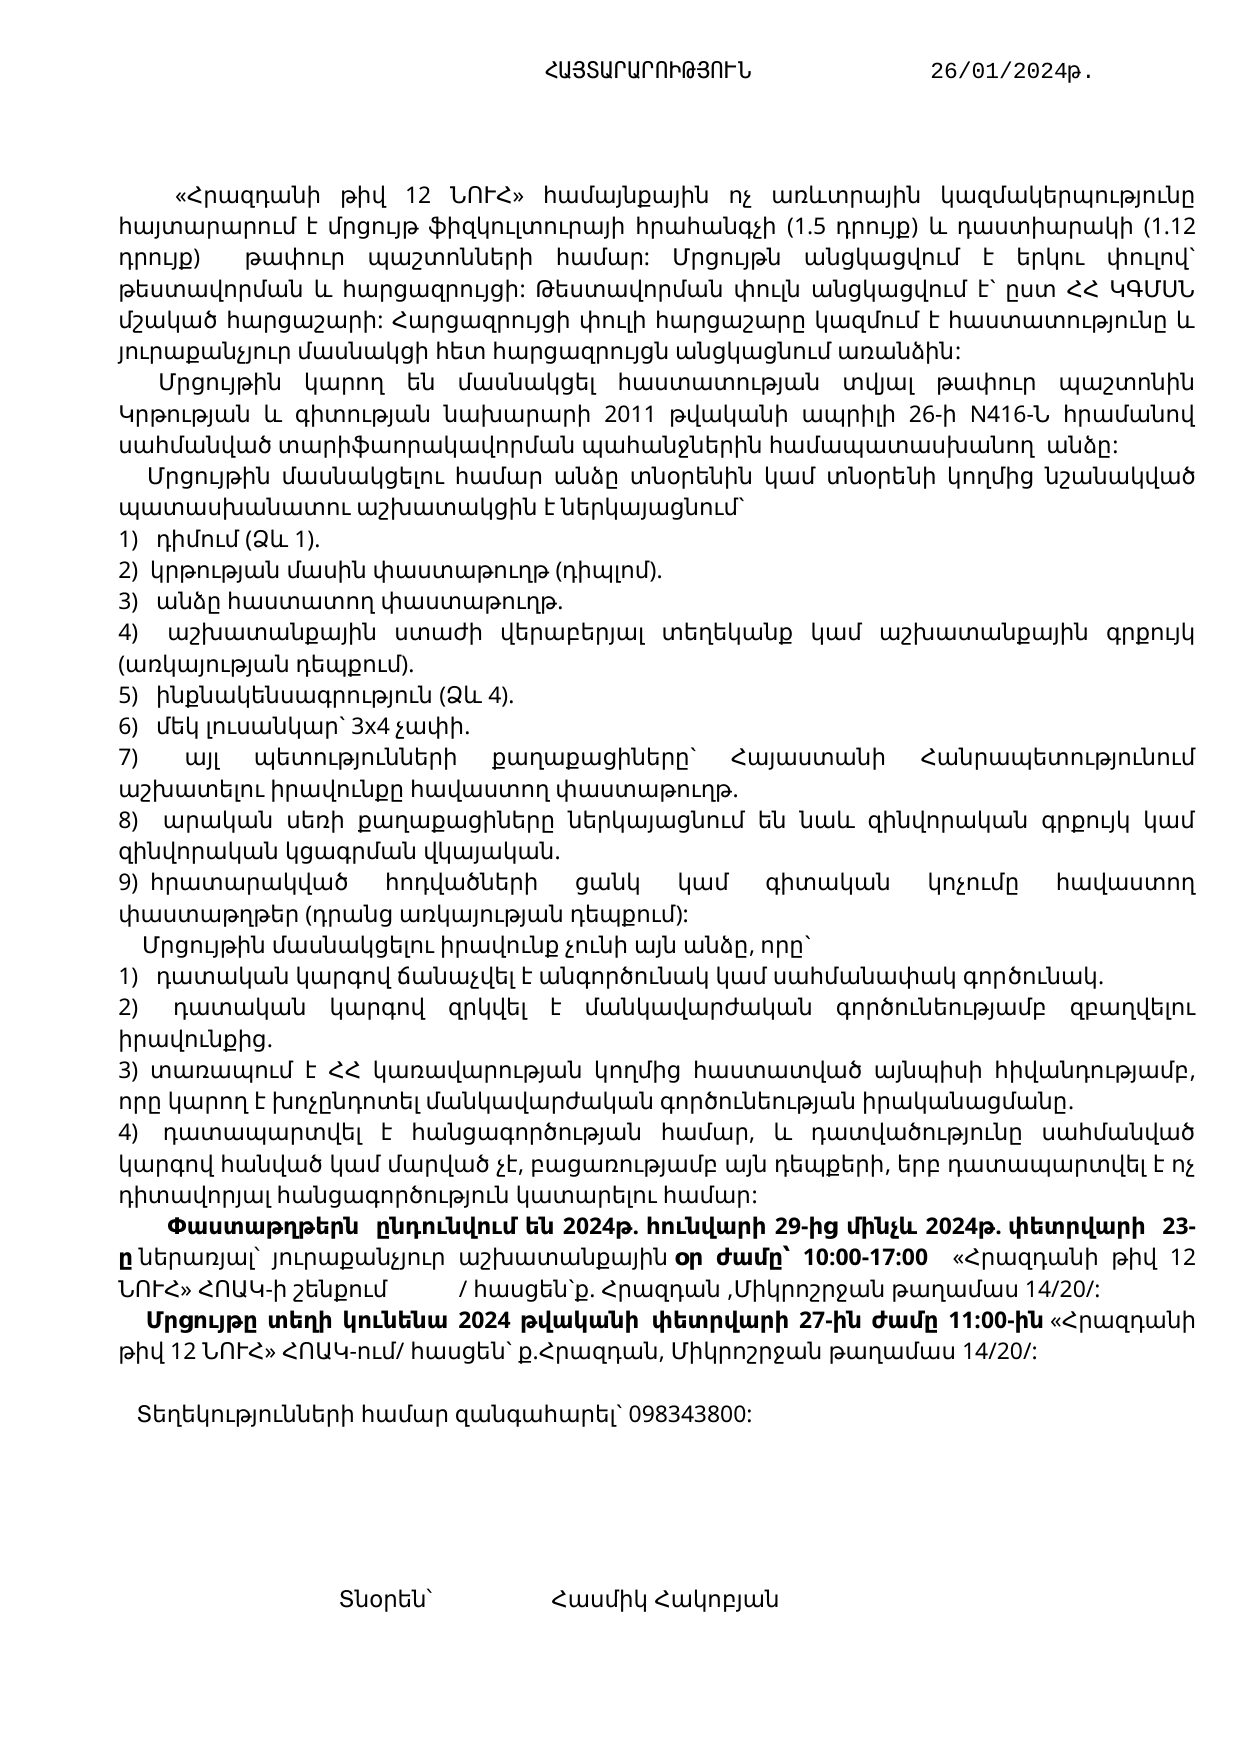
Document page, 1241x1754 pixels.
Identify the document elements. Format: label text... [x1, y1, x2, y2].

text Տնօրեն՝ Հասմիկ Հակոբյան [118, 1582, 1196, 1614]
text 2) կրթության մասին փաստաթուղթ (դիպլոմ). [118, 554, 1196, 585]
text 8) արական սեռի քաղաքացիները ներկայացնում են նաև զինվորական գրքույկ կամ զինվորական կցագրման վկայական. [118, 804, 1196, 866]
text Տեղեկությունների համար զանգահարել` 098343800: [118, 1397, 1196, 1429]
text «Հրազդանի թիվ 12 ՆՈՒՀ» համայնքային ոչ առևտրային կազմակերպությունը հայտարարում է մրցույթ ֆիզկուլտուրայի հրահանգչի (1.5 դրույք) և դաստիարակի (1.12 դրույք) թափուր պաշտոնների համար: Մրցույթն անցկացվում է երկու փուլով` թեստավորման և հարցազրույցի: Թեստավորման փուլն անցկացվում է` ըստ ՀՀ ԿԳՄՍՆ մշակած հարցաշարի: Հարցազրույցի փուլի հարցաշարը կազմում է հաստատությունը և յուրաքանչյուր մասնակցի հետ հարցազրույցն անցկացնում առանձին: [118, 179, 1196, 366]
text 9) հրատարակված հոդվածների ցանկ կամ գիտական կոչումը հավաստող փաստաթղթեր (դրանց առկայության դեպքում): [118, 866, 1196, 929]
text 4) աշխատանքային ստաժի վերաբերյալ տեղեկանք կամ աշխատանքային գրքույկ (առկայության դեպքում). [118, 616, 1196, 679]
text Մրցույթին մասնակցելու համար անձը տնօրենին կամ տնօրենի կողմից նշանակված պատասխանատու աշխատակցին է ներկայացնում` [118, 460, 1196, 522]
text ՀԱՅՏԱՐԱՐՈԻԹՅՈՒՆ 26/01/2024թ. [118, 59, 1196, 85]
text 1) դիմում (Ձև 1). [118, 522, 1196, 554]
text 7) այլ պետությունների քաղաքացիները` Հայաստանի Հանրապետությունում աշխատելու իրավունքը հավաստող փաստաթուղթ. [118, 741, 1196, 804]
text 4) դատապարտվել է հանցագործության համար, և դատվածությունը սահմանված կարգով հանված կամ մարված չէ, բացառությամբ այն դեպքերի, երբ դատապարտվել է ոչ դիտավորյալ հանցագործություն կատարելու համար: [118, 1116, 1196, 1210]
text Փաստաթղթերն ընդունվում են 2024թ. հունվարի 29-ից մինչև 2024թ. փետրվարի 23-ը ներառյալ՝ յուրաքանչյուր աշխատանքային օր ժամը՝ 10:00-17:00 «Հրազդանի թիվ 12 ՆՈՒՀ» ՀՈԱԿ-ի շենքում / հասցեն`ք. Հրազդան ,Միկրոշրջան թաղամաս 14/20/: [118, 1210, 1196, 1304]
text 1) դատական կարգով ճանաչվել է անգործունակ կամ սահմանափակ գործունակ. [118, 960, 1196, 991]
text 6) մեկ լուսանկար` 3x4 չափի. [118, 710, 1196, 741]
text 3) անձը հաստատող փաստաթուղթ. [118, 585, 1196, 616]
text 5) ինքնակենսագրություն (Ձև 4). [118, 679, 1196, 710]
text Մրցույթը տեղի կունենա 2024 թվականի փետրվարի 27-ին ժամը 11:00-ին «Հրազդանի թիվ 12 ՆՈՒՀ» ՀՈԱԿ-ում/ հասցեն` ք.Հրազդան, Միկրոշրջան թաղամաս 14/20/: [118, 1304, 1196, 1366]
text Մրցույթին կարող են մասնակցել հաստատության տվյալ թափուր պաշտոնին Կրթության և գիտության նախարարի 2011 թվականի ապրիլի 26-ի N416-Ն հրամանով սահմանված տարիֆաորակավորման պահանջներին համապատասխանող անձը: [118, 366, 1196, 460]
text Մրցույթին մասնակցելու իրավունք չունի այն անձը, որը` [118, 929, 1196, 960]
text 2) դատական կարգով զրկվել է մանկավարժական գործունեությամբ զբաղվելու իրավունքից. [118, 991, 1196, 1054]
text 3) տառապում է ՀՀ կառավարության կողմից հաստատված այնպիսի հիվանդությամբ, որը կարող է խոչընդոտել մանկավարժական գործունեության իրականացմանը. [118, 1054, 1196, 1116]
